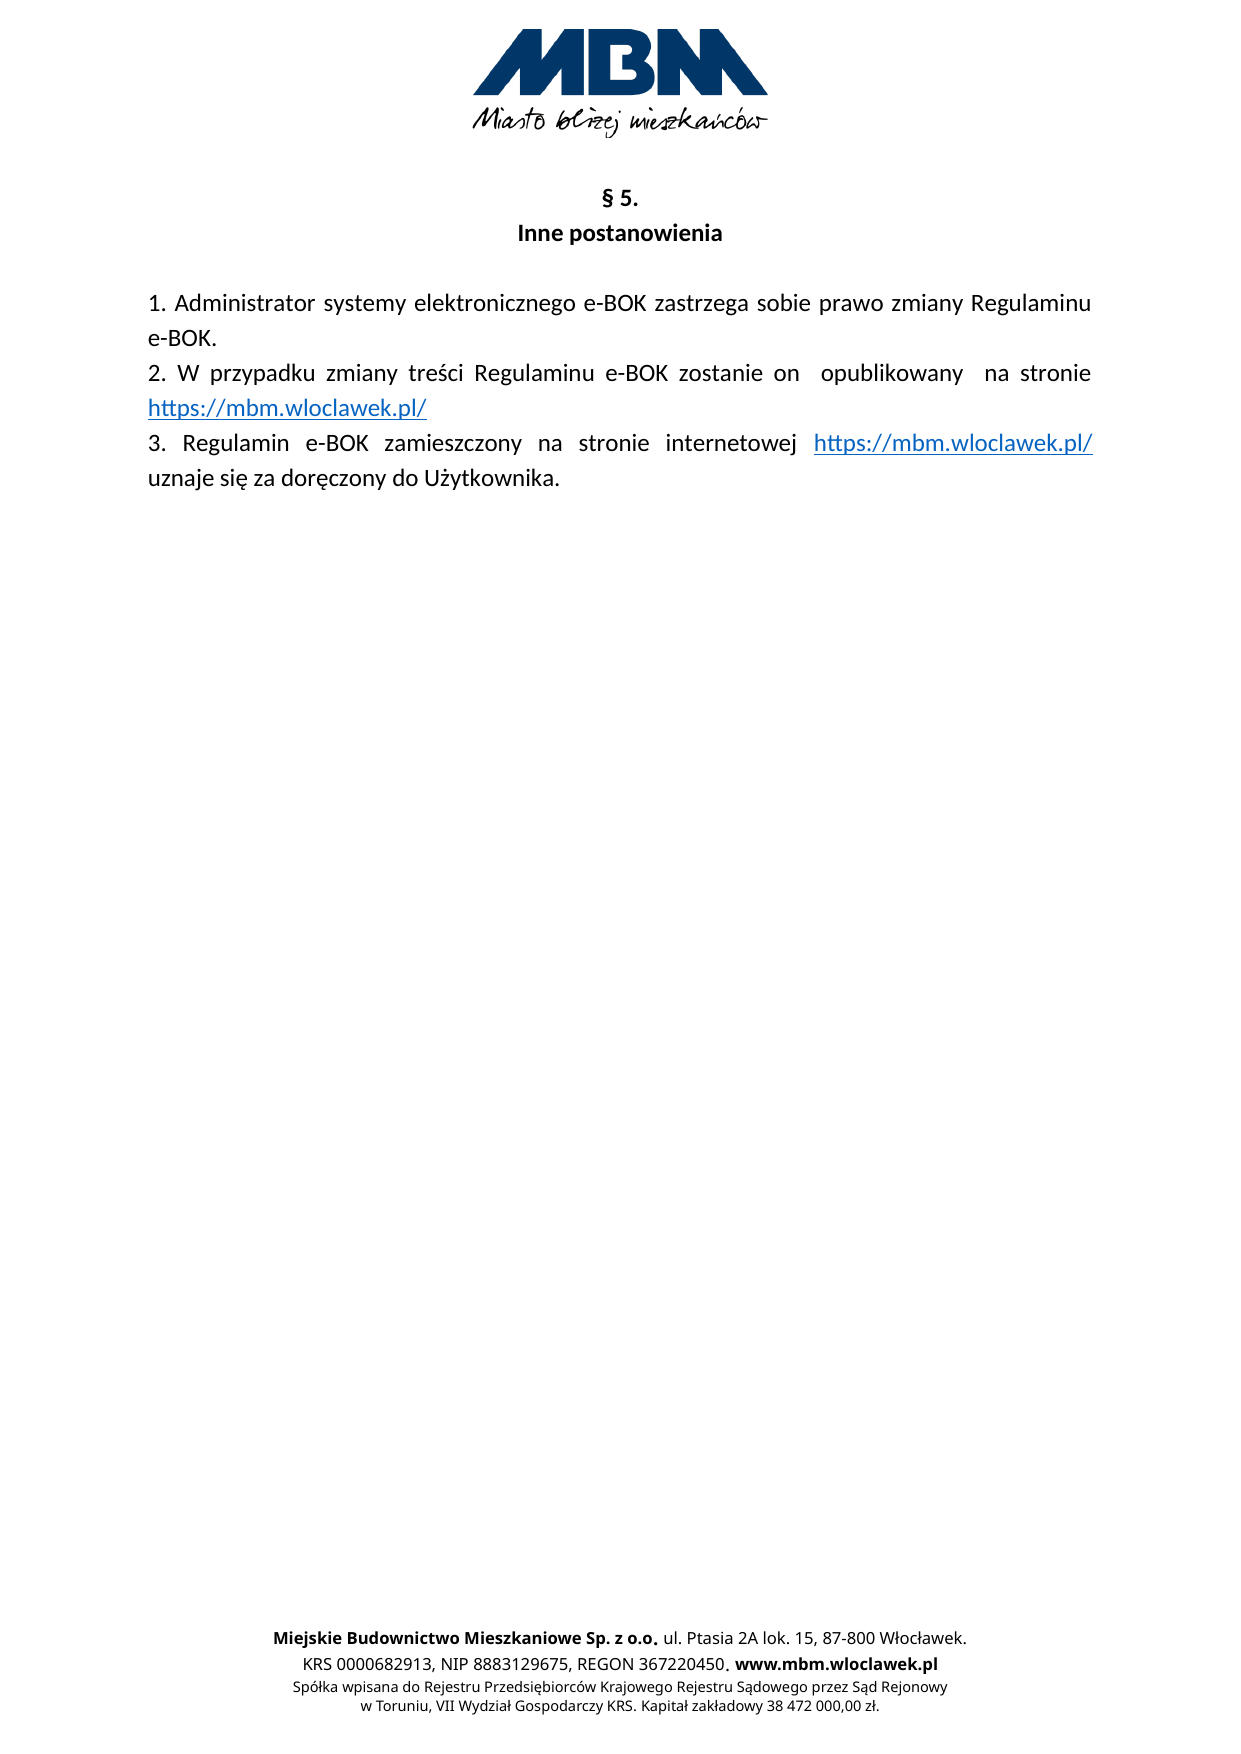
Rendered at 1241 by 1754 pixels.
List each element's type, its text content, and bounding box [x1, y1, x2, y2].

text 3. Regulamin e-BOK zamieszczony na stronie internetowej https://mbm.wloclawek.pl/ uznaje się za doręczony do Użytkownika. [148, 428, 1093, 493]
text § 5. [148, 183, 1093, 213]
text 2. W przypadku zmiany treści Regulaminu e-BOK zostanie on opublikowany na stronie https://mbm.wloclawek.pl/ [148, 358, 1093, 423]
text Inne postanowienia [148, 218, 1093, 248]
text 1. Administrator systemy elektronicznego e-BOK zastrzega sobie prawo zmiany Regulaminu e-BOK. [148, 288, 1093, 353]
